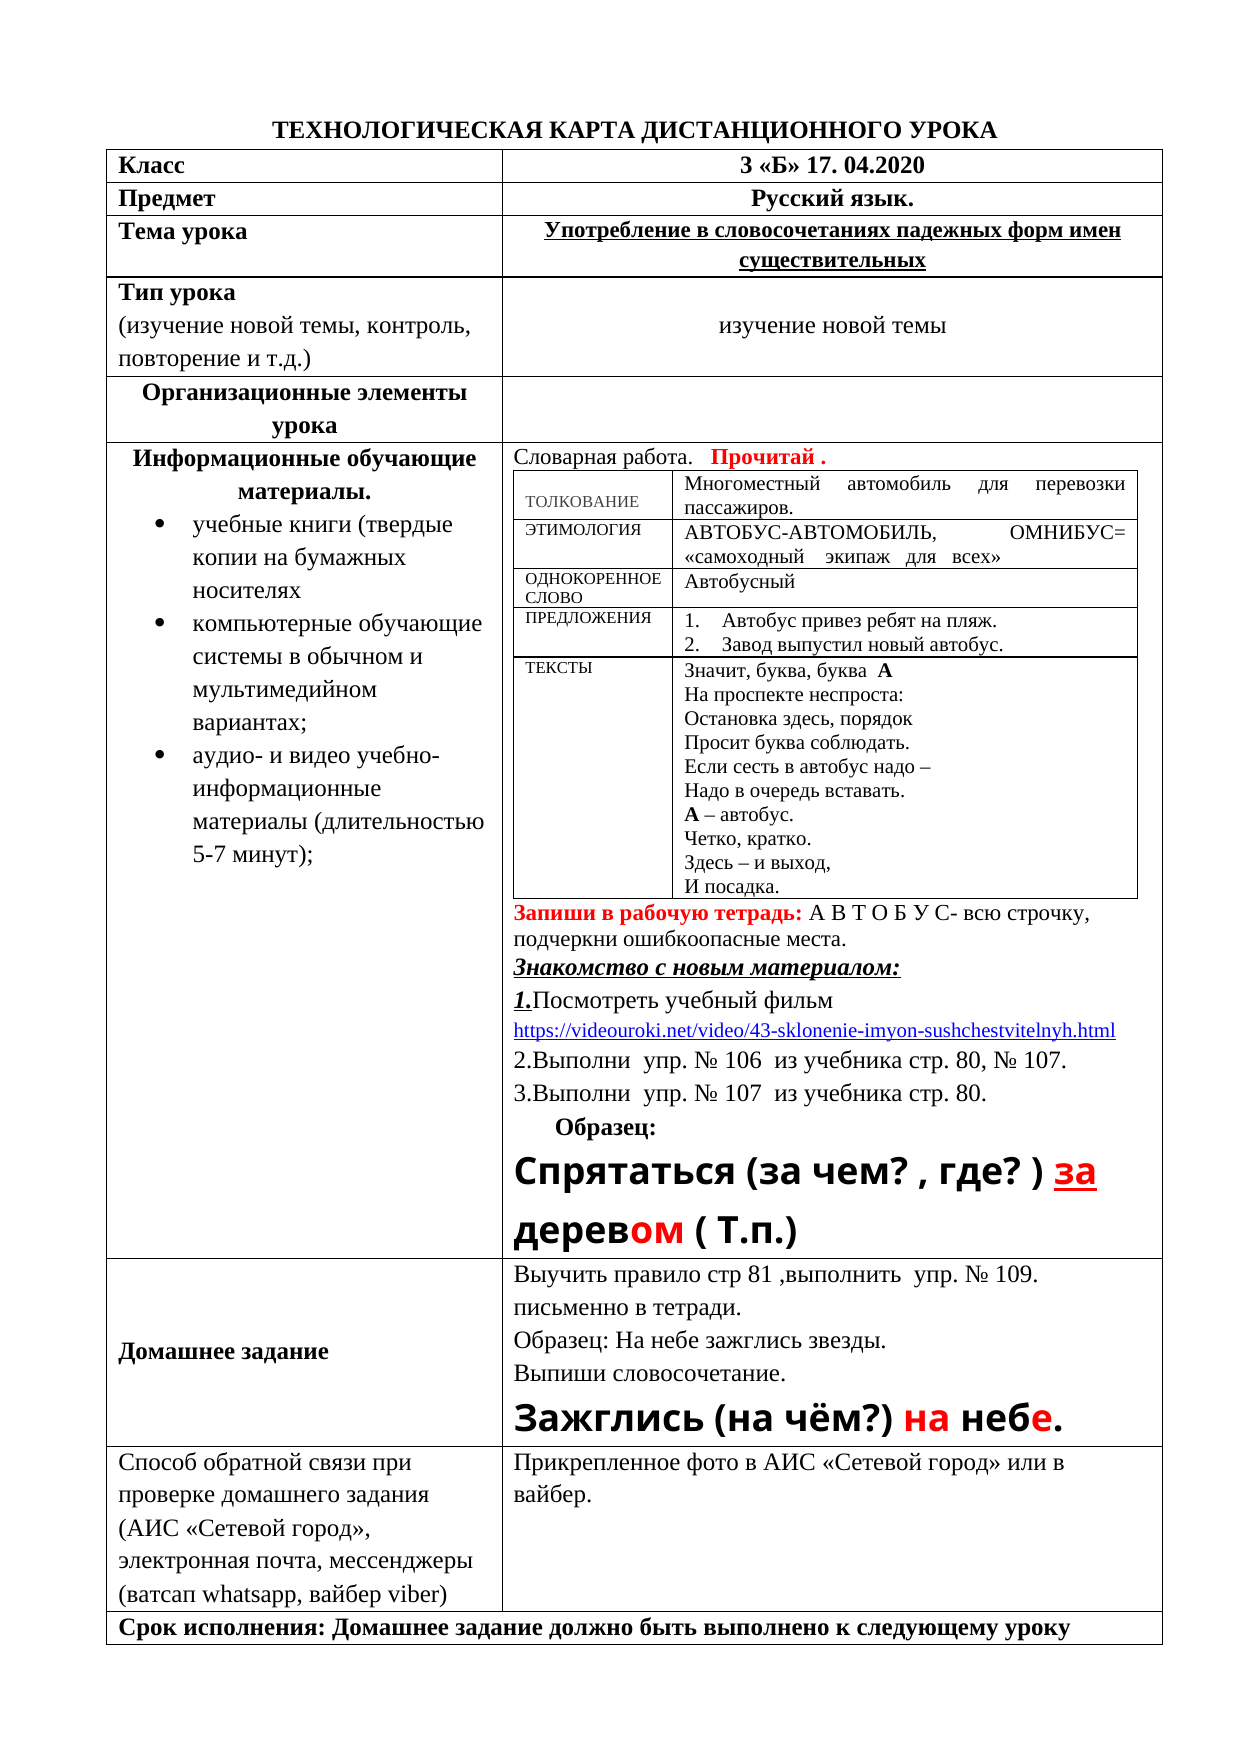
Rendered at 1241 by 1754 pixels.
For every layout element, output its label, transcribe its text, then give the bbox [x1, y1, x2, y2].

table_cell изучение новой темы [503, 278, 1162, 376]
table_header 3 «Б» 17. 04.2020 [503, 150, 1162, 182]
table_cell Русский язык. [503, 183, 1162, 215]
table_header Класс [107, 150, 502, 182]
table_cell Предмет [107, 183, 502, 215]
table_cell Прикрепленное фото в АИС «Сетевой город» или в вайбер. [503, 1447, 1162, 1611]
table_cell Способ обратной связи при проверке домашнего задания (АИС «Сетевой город», электронная почта, мессенджеры (ватсап whatsapp, вайбер viber) [107, 1447, 502, 1611]
table_cell Информационные обучающие материалы. учебные книги (твердые копии на бумажных носителях компьютерные обучающие системы в обычном и мультимедийном вариантах; аудио- и видео учебно-информационные материалы (длительностью 5-7 минут); [107, 443, 502, 1258]
text ТЕХНОЛОГИЧЕСКАЯ КАРТА ДИСТАНЦИОННОГО УРОКА [118, 116, 1152, 144]
table_cell Организационные элементы урока [107, 377, 502, 442]
table_cell Срок исполнения: Домашнее задание должно быть выполнено к следующему уроку [107, 1612, 1162, 1644]
table_cell Тема урока [107, 216, 502, 276]
table_cell Употребление в словосочетаниях падежных форм имен существительных [503, 216, 1162, 276]
table_cell Словарная работа. Прочитай . Запиши в рабочую тетрадь: А В Т О Б У С- всю строчку, подчеркни ошибкоопасные места. Знакомство с новым материалом: 1.Посмотреть учебный фильм https://videouroki.net/video/43-sklonenie-imyon-sushchestvitelnyh.html 2.Выполни упр. № 106 из учебника стр. 80, № 107. 3.Выполни упр. № 107 из учебника стр. 80. Образец: Спрятаться (за чем? , где? ) за деревом ( Т.п.) [503, 443, 1162, 1258]
table_cell [503, 377, 1162, 442]
table_cell Выучить правило стр 81 ,выполнить упр. № 109. письменно в тетради. Образец: На небе зажглись звезды. Выпиши словосочетание. Зажглись (на чём?) на небе. [503, 1259, 1162, 1446]
table_cell Тип урока (изучение новой темы, контроль, повторение и т.д.) [107, 278, 502, 376]
table_cell Домашнее задание [107, 1259, 502, 1446]
